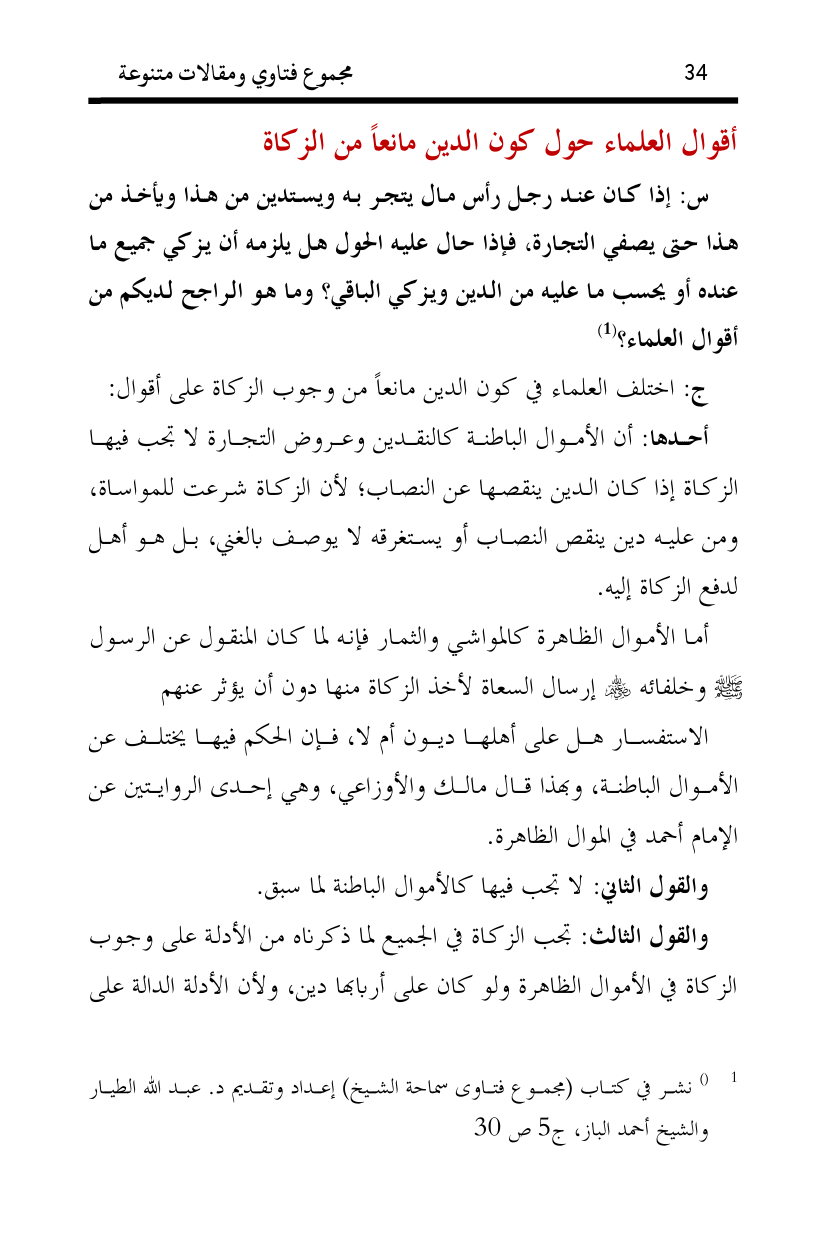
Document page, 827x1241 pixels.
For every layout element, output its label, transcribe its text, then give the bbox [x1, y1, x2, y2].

text ج: اختلف العلماء في كون الدين مانعاً من وجوب الزكاة على أقوال: [89, 364, 738, 414]
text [89, 912, 738, 1012]
text أحدها: أن الأموال الباطنة كالنقدين وعروض التجارة لا تجب فيها الزكاة إذا كان الدين ينقصها عن النصاب؛ لأن الزكاة شرعت للمواساة، ومن عليه دين ينقص النصاب أو يستغرقه لا يوصف بالغني، بل هو أهل لدفع الزكاة إليه. [89, 414, 738, 613]
text أما الأموال الظاهرة كالمواشي والثمار فإنه لما كان المنقول عن الرسول ج وخلفائه ش إرسال السعاة لأخذ الزكاة منها دون أن يؤثر عنهم [89, 613, 738, 713]
text س: إذا كان عند رجل رأس مال يتجر به ويستدين من هذا ويأخذ من هذا حتى يصفي التجارة، فإذا حال عليه الحول هل يلزمه أن يزكي جميع ما عنده أو يحسب ما عليه من الدين ويزكي الباقي؟ وما هو الراجح لديكم من أقوال العلماء؟() [89, 173, 738, 364]
text والقول الثاني: لا تجب فيها كالأموال الباطنة لما سبق. [89, 862, 738, 912]
text الاستفسار هل على أهلها ديون أم لا، فإن الحكم فيها يختلف عن الأموال الباطنة، وبهذا قال مالك والأوزاعي، وهي إحدى الروايتين عن الإمام أحمد في الموال الظاهرة. [89, 713, 738, 862]
text أقوال العلماء حول كون الدين مانعاً من الزكاة [89, 115, 738, 173]
